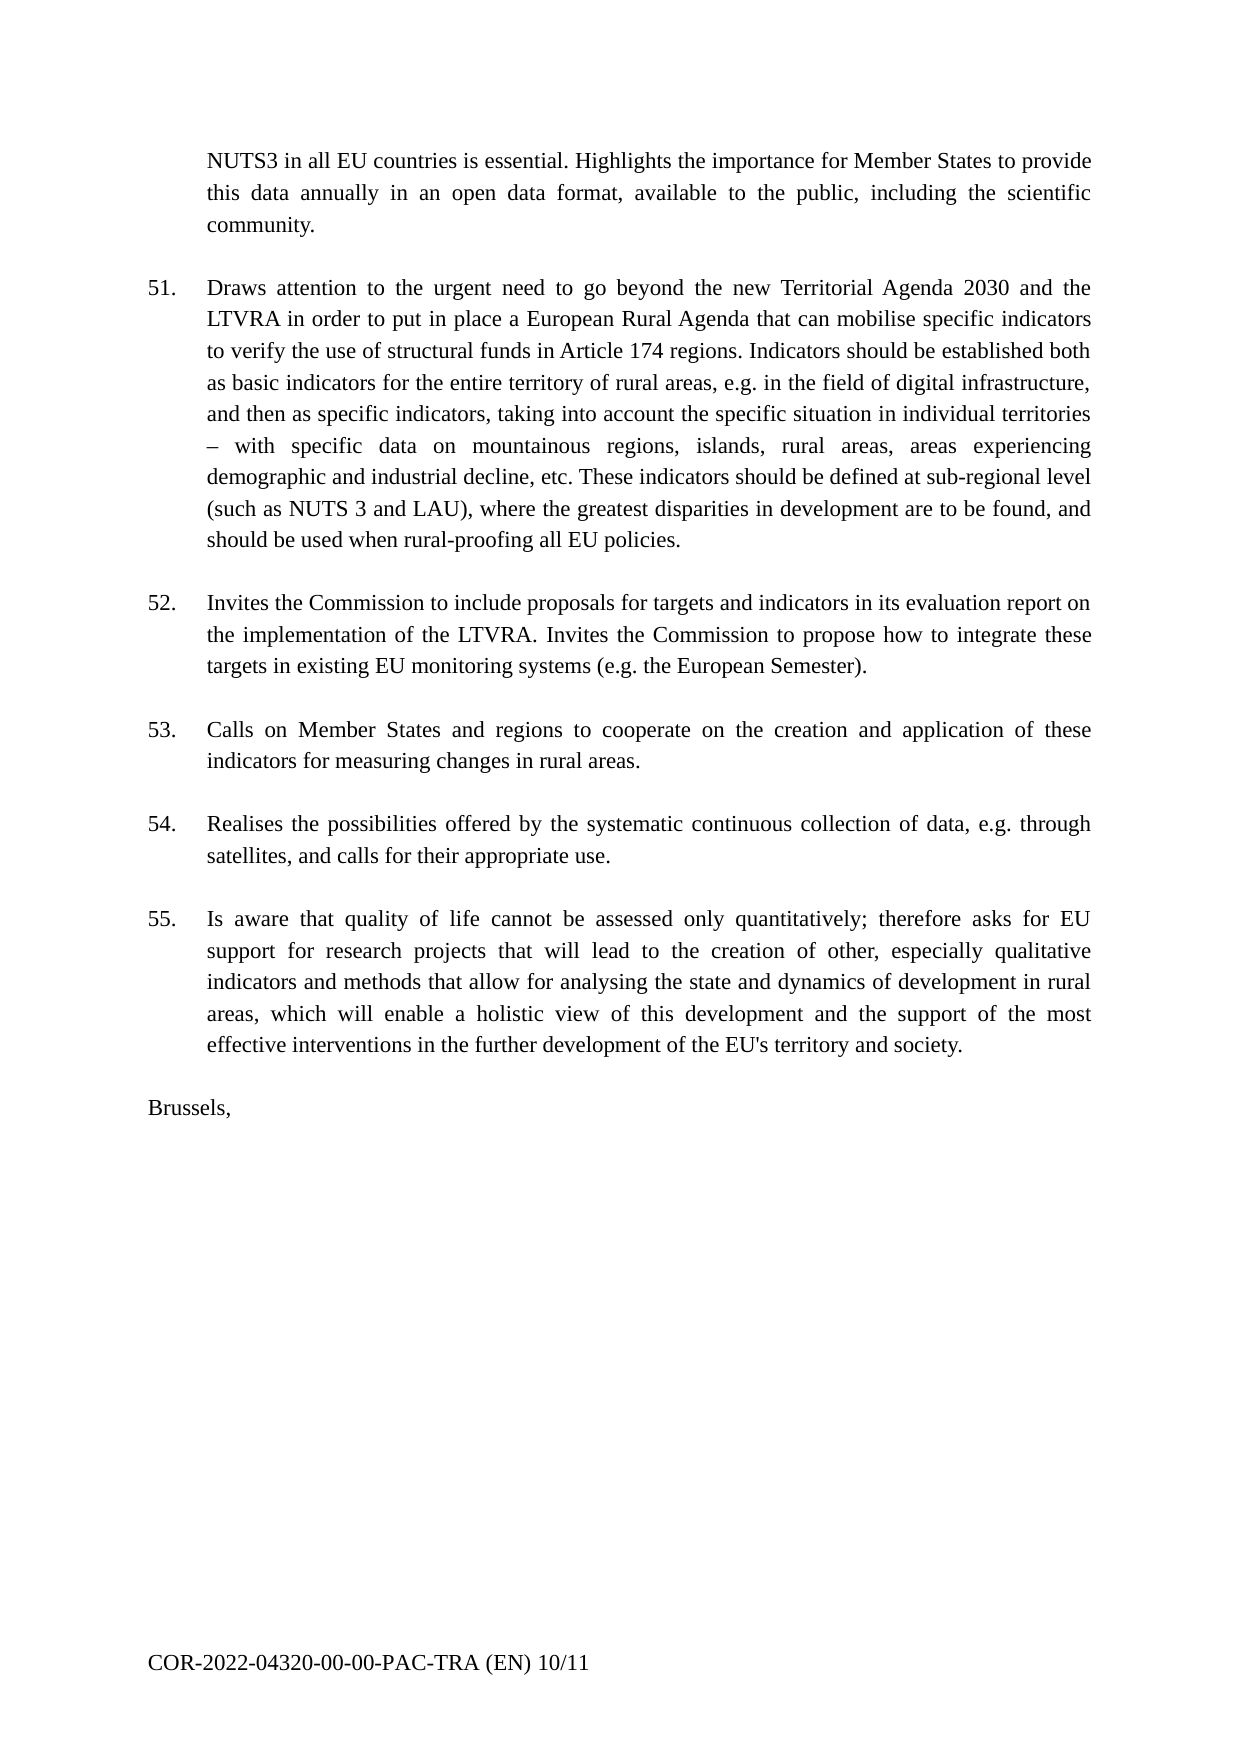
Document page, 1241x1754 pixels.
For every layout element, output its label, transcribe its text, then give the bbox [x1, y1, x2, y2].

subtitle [148, 148, 1093, 237]
subtitle Is aware that quality of life cannot be assessed only quantitatively; therefore asks for EU support for research projects that will lead to the creation of other, especially qualitative indicators and methods that allow for analysing the state and dynamics of development in rural areas, which will enable a holistic view of this development and the support of the most effective interventions in the further development of the EU's territory and society. [148, 905, 1093, 1058]
subtitle Calls on Member States and regions to cooperate on the creation and application of these indicators for measuring changes in rural areas. [148, 716, 1093, 774]
subtitle Realises the possibilities offered by the systematic continuous collection of data, e.g. through satellites, and calls for their appropriate use. [148, 810, 1093, 868]
subtitle Invites the Commission to include proposals for targets and indicators in its evaluation report on the implementation of the LTVRA. Invites the Commission to propose how to integrate these targets in existing EU monitoring systems (e.g. the European Semester). [148, 589, 1093, 679]
subtitle Draws attention to the urgent need to go beyond the new Territorial Agenda 2030 and the LTVRA in order to put in place a European Rural Agenda that can mobilise specific indicators to verify the use of structural funds in Article 174 regions. Indicators should be established both as basic indicators for the entire territory of rural areas, e.g. in the field of digital infrastructure, and then as specific indicators, taking into account the specific situation in individual territories – with specific data on mountainous regions, islands, rural areas, areas experiencing demographic and industrial decline, etc. These indicators should be defined at sub-regional level (such as NUTS 3 and LAU), where the greatest disparities in development are to be found, and should be used when rural-proofing all EU policies. [148, 274, 1093, 553]
text Brussels, [148, 1094, 1093, 1121]
